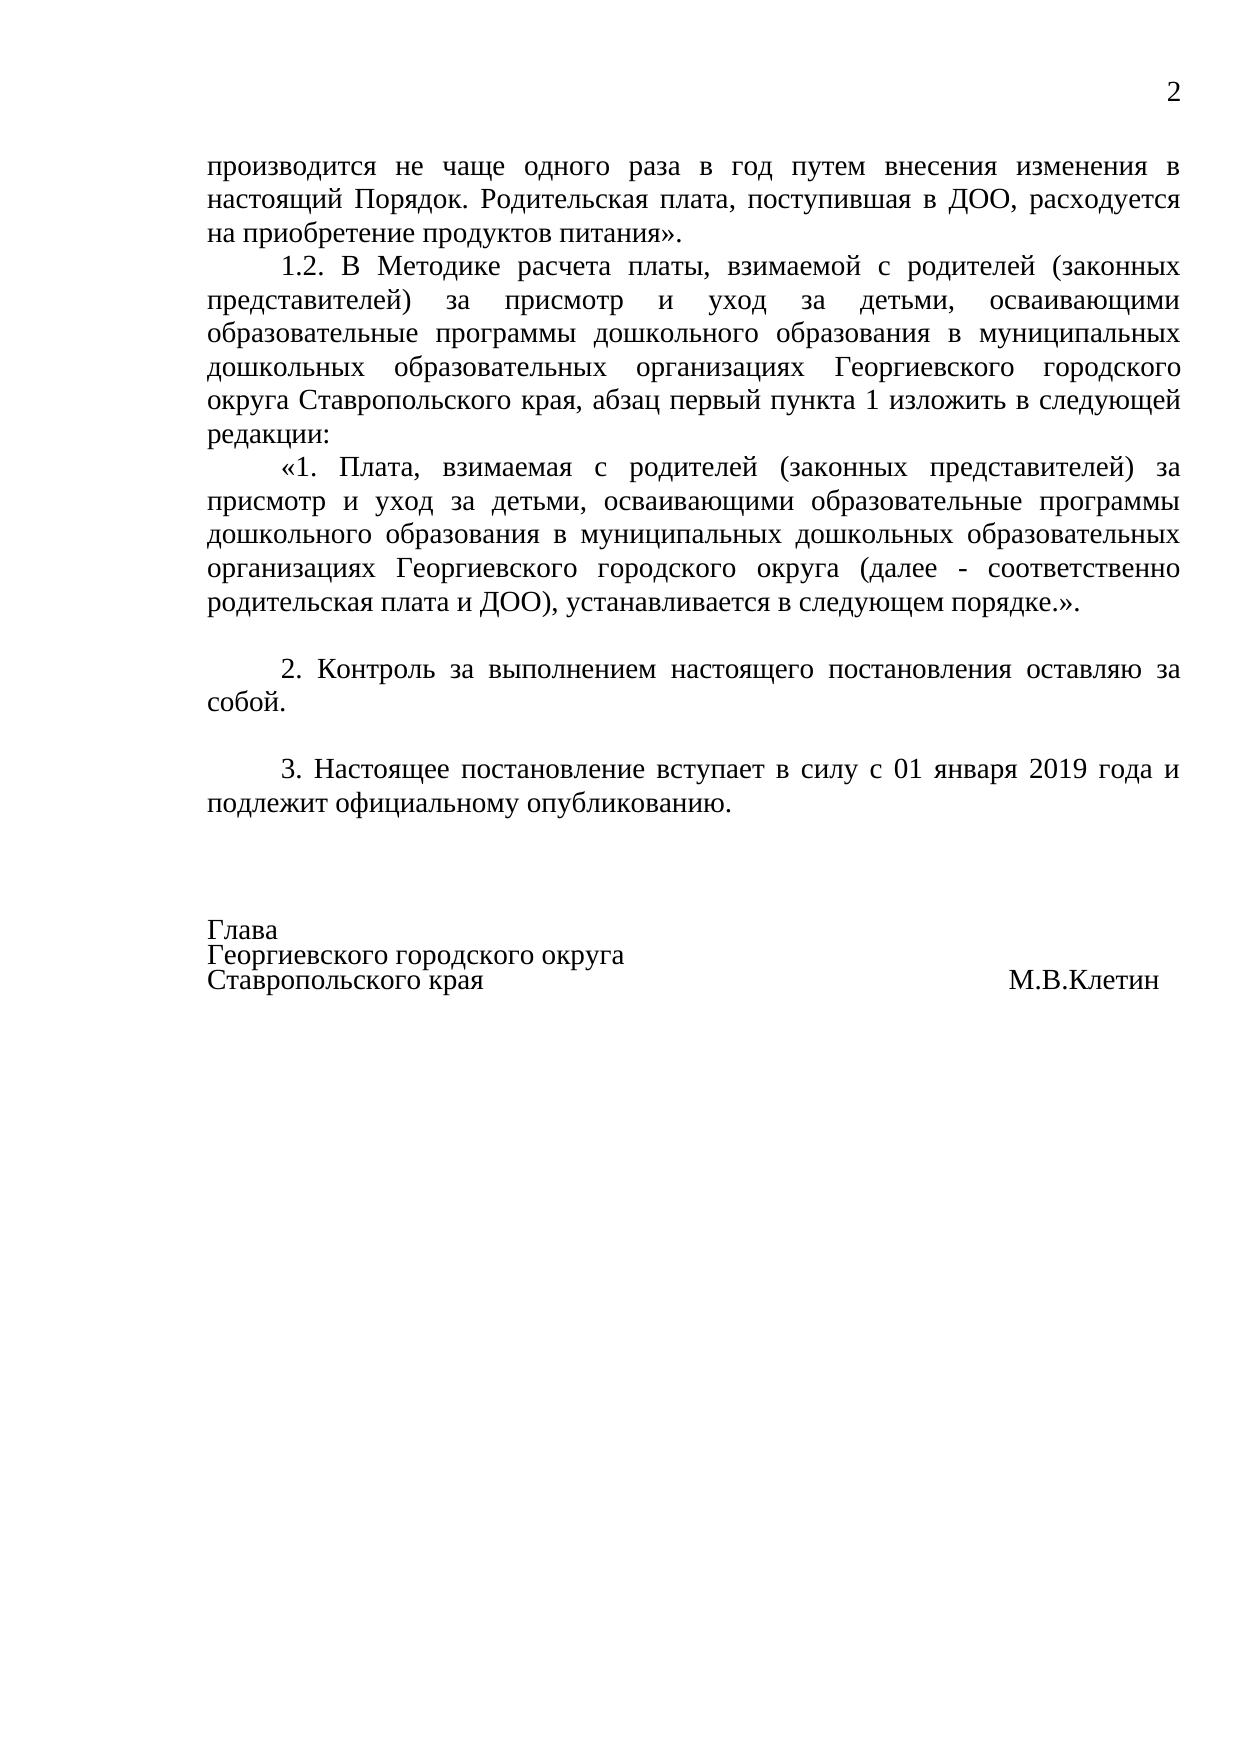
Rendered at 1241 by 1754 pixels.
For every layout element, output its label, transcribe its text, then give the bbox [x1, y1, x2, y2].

text 3. Настоящее постановление вступает в силу с 01 января 2019 года и подлежит официальному опубликованию. [207, 751, 1181, 818]
text 2. Контроль за выполнением настоящего постановления оставляю за собой. [207, 651, 1181, 718]
text 1.2. В Методике расчета платы, взимаемой с родителей (законных представителей) за присмотр и уход за детьми, осваивающими образовательные программы дошкольного образования в муниципальных дошкольных образовательных организациях Георгиевского городского округа Ставропольского края, абзац первый пункта 1 изложить в следующей редакции: [207, 248, 1181, 449]
text Георгиевского городского округа [207, 944, 1181, 969]
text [207, 148, 1181, 248]
text «1. Плата, взимаемая с родителей (законных представителей) за присмотр и уход за детьми, осваивающими образовательные программы дошкольного образования в муниципальных дошкольных образовательных организациях Георгиевского городского округа (далее - соответственно родительская плата и ДОО), устанавливается в следующем порядке.». [207, 449, 1181, 617]
text Глава [207, 919, 1181, 944]
text Ставропольского края М.В.Клетин [207, 969, 1181, 994]
